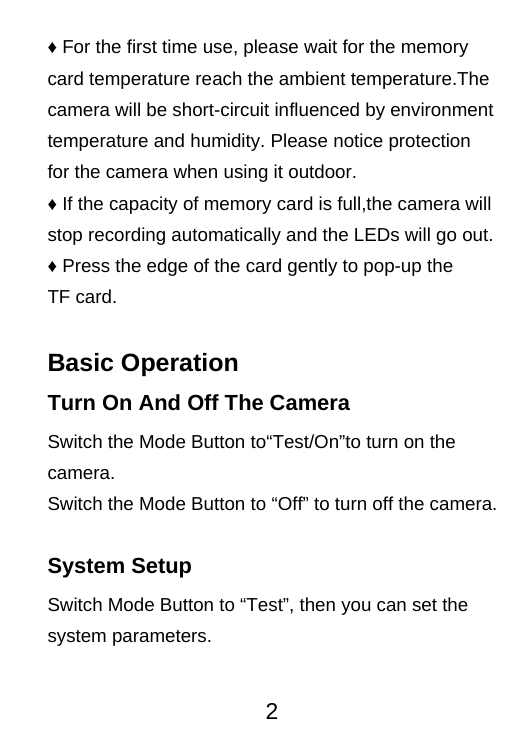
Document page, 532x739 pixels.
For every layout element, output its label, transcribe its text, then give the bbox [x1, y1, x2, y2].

text Switch Mode Button to “Test”, then you can set the system parameters. [47, 594, 525, 647]
subtitle Basic Operation [47, 347, 525, 376]
list For the first time use, please wait for the memory card temperature reach the ambient temperature.The camera will be short-circuit influenced by environment temperature and humidity. Please notice protection for the camera when using it outdoor. [47, 36, 496, 183]
subtitle Turn On And Off The Camera [47, 390, 525, 415]
text Switch the Mode Button to“Test/On”to turn on the camera. [47, 431, 502, 484]
list If the capacity of memory card is full,the camera will stop recording automatically and the LEDs will go out. [47, 192, 493, 245]
subtitle System Setup [47, 553, 525, 578]
text Switch the Mode Button to “Off” to turn off the camera. [47, 493, 525, 515]
list Press the edge of the card gently to pop-up the TF card. [47, 255, 481, 308]
